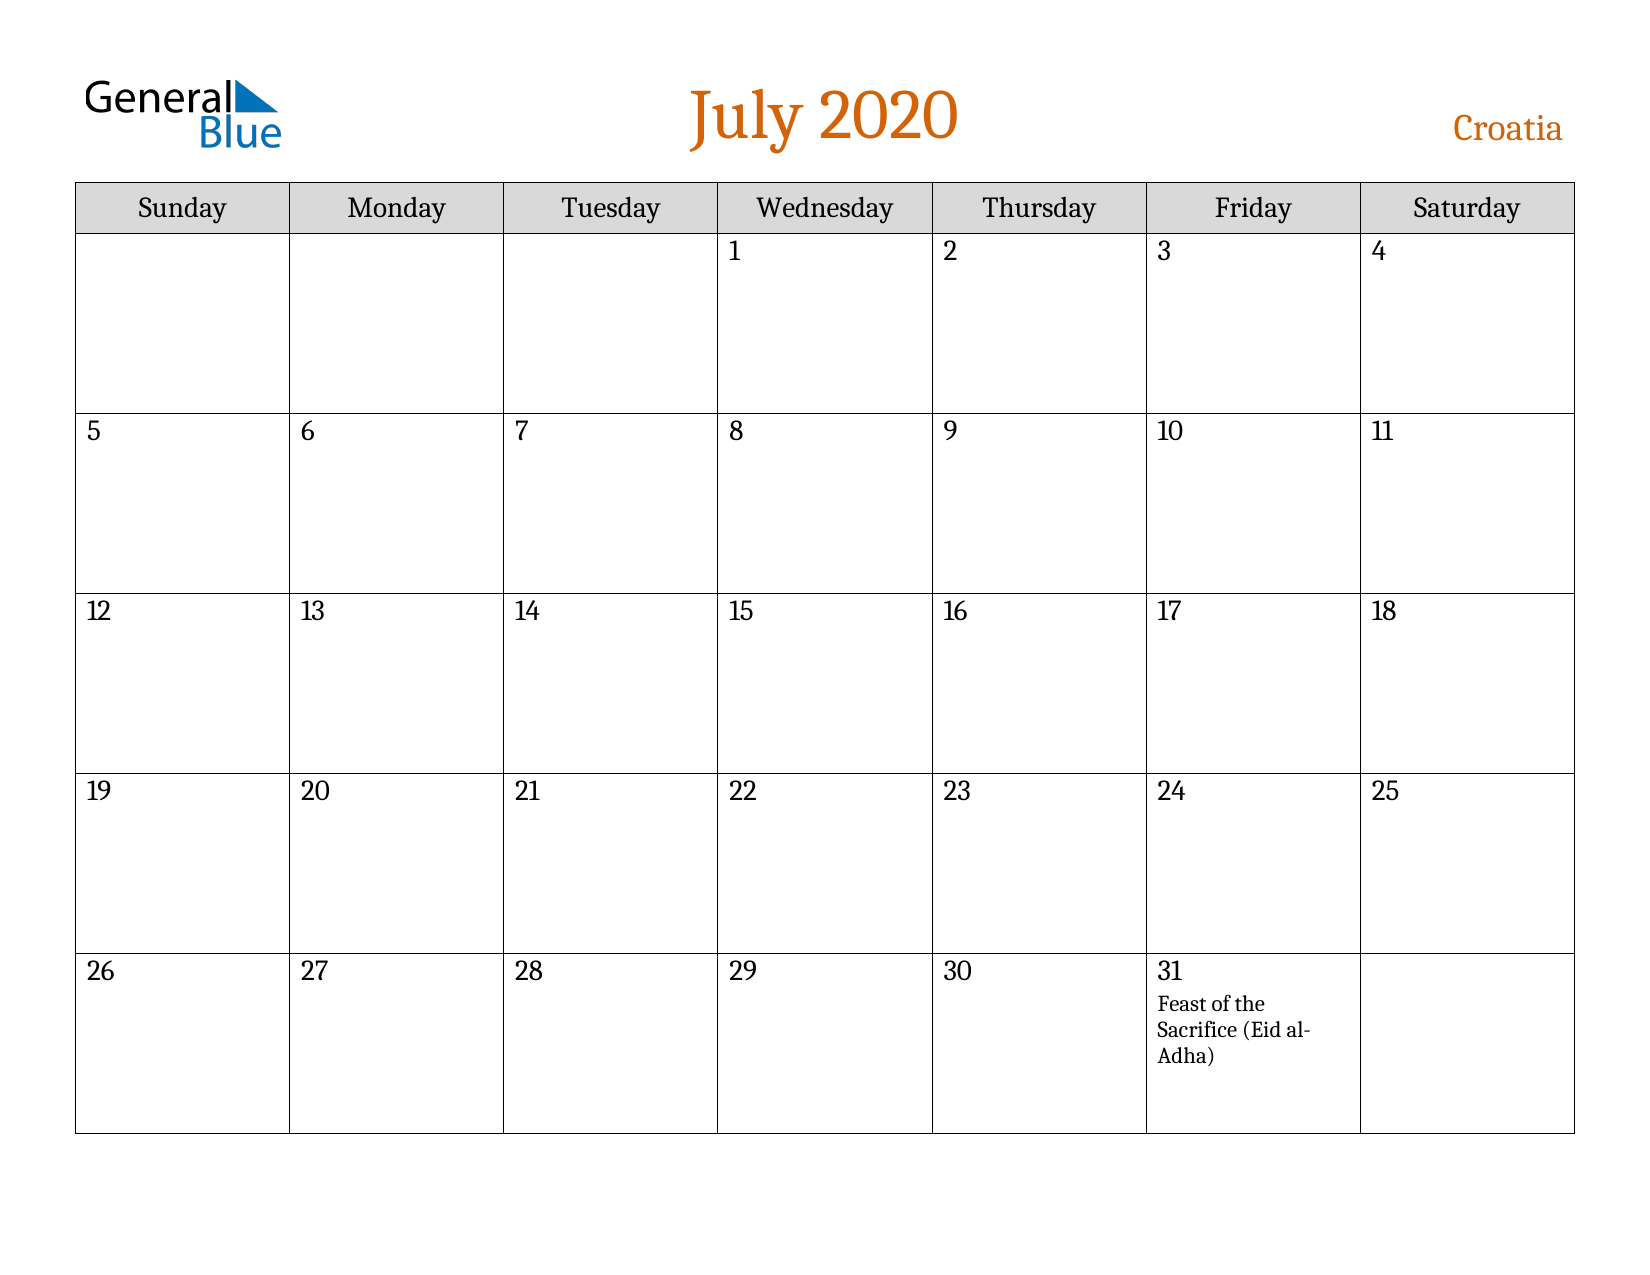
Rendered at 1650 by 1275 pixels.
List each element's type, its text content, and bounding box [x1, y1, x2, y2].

table_cell [76, 234, 289, 270]
table_cell Sunday [76, 183, 289, 233]
table_cell 3 [1147, 234, 1360, 270]
table_cell [1361, 990, 1574, 1133]
table_cell 2 [933, 234, 1146, 270]
table_cell [290, 234, 503, 270]
table_cell 26 [76, 954, 289, 990]
table_cell [76, 450, 289, 593]
table_cell [933, 270, 1146, 413]
table_cell 8 [718, 414, 932, 450]
table_cell 22 [718, 774, 932, 810]
table_cell [1147, 630, 1360, 773]
table_cell [76, 630, 289, 773]
table_cell [1147, 810, 1360, 953]
table_cell [718, 630, 932, 773]
table_cell 10 [1147, 414, 1360, 450]
table_cell 16 [933, 594, 1146, 630]
table_cell 17 [1147, 594, 1360, 630]
table_cell [290, 270, 503, 413]
table_cell [1361, 954, 1574, 990]
table_cell 29 [718, 954, 932, 990]
table_cell 7 [504, 414, 717, 450]
table_cell 1 [718, 234, 932, 270]
table_cell [933, 630, 1146, 773]
table_cell 27 [290, 954, 503, 990]
table_cell [1147, 270, 1360, 413]
table_cell Friday [1147, 183, 1360, 233]
table_cell 25 [1361, 774, 1574, 810]
table_cell 12 [76, 594, 289, 630]
table_cell [1361, 270, 1574, 413]
table_cell 9 [933, 414, 1146, 450]
table_cell Feast of the Sacrifice (Eid al-Adha) [1147, 990, 1360, 1133]
table_cell Thursday [933, 183, 1146, 233]
table_cell 14 [504, 594, 717, 630]
table_cell [504, 630, 717, 773]
table_cell 21 [504, 774, 717, 810]
table_cell 31 [1147, 954, 1360, 990]
table_cell [718, 990, 932, 1133]
picture [86, 80, 281, 148]
table_header [76, 75, 503, 182]
table_cell [76, 990, 289, 1133]
table_cell [504, 270, 717, 413]
table_cell [290, 630, 503, 773]
table_cell Tuesday [504, 183, 717, 233]
table_cell [1361, 630, 1574, 773]
table_cell [504, 810, 717, 953]
table_cell [504, 990, 717, 1133]
table_cell 30 [933, 954, 1146, 990]
table_cell Monday [290, 183, 503, 233]
table_cell [718, 810, 932, 953]
table_cell [1361, 450, 1574, 593]
table_header Croatia [1146, 75, 1574, 182]
table_cell [933, 990, 1146, 1133]
table_cell 18 [1361, 594, 1574, 630]
table_cell 6 [290, 414, 503, 450]
table_cell 24 [1147, 774, 1360, 810]
table_cell [76, 270, 289, 413]
table_cell [933, 450, 1146, 593]
table_cell [718, 450, 932, 593]
table_cell [718, 270, 932, 413]
table_cell 20 [290, 774, 503, 810]
table_cell [76, 810, 289, 953]
table_cell 28 [504, 954, 717, 990]
table_cell [290, 990, 503, 1133]
table_cell [1361, 810, 1574, 953]
table_cell [1147, 450, 1360, 593]
table_cell Wednesday [718, 183, 932, 233]
table_cell 4 [1361, 234, 1574, 270]
table_cell 5 [76, 414, 289, 450]
table_cell [504, 234, 717, 270]
table_cell [933, 810, 1146, 953]
table_cell 19 [76, 774, 289, 810]
table_header July 2020 [504, 75, 1146, 182]
table_cell 15 [718, 594, 932, 630]
table_cell Saturday [1361, 183, 1574, 233]
table_cell 11 [1361, 414, 1574, 450]
table_cell 23 [933, 774, 1146, 810]
table_cell [504, 450, 717, 593]
table_cell [290, 450, 503, 593]
table_cell [290, 810, 503, 953]
table_cell 13 [290, 594, 503, 630]
